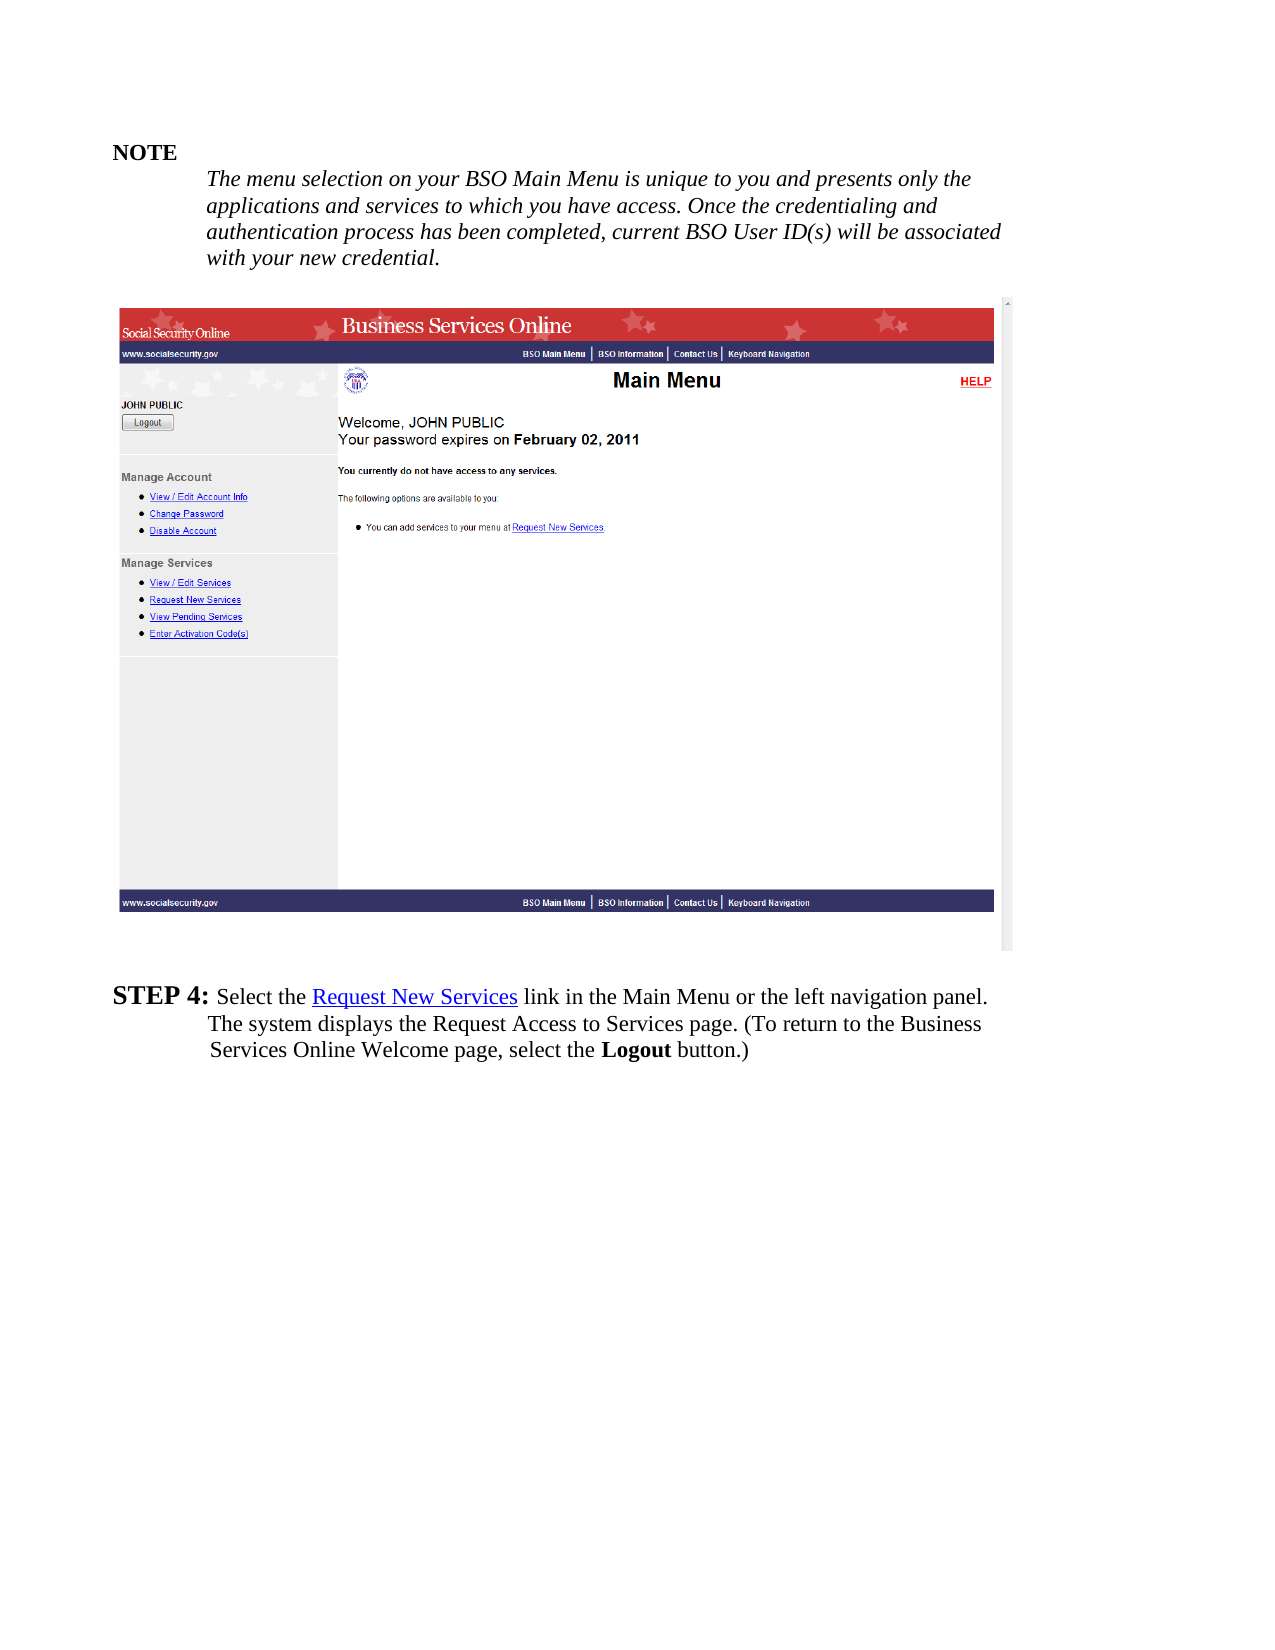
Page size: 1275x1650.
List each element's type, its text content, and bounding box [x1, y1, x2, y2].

text authentication process has been completed, current BSO User ID(s) will be associated [206, 218, 1162, 244]
picture [112, 297, 1013, 951]
text The menu selection on your BSO Main Menu is unique to you and presents only the [206, 165, 1162, 192]
text applications and services to which you have access. Once the credentialing and [206, 192, 1162, 218]
text with your new credential. [206, 244, 1162, 271]
text NOTE [112, 139, 1162, 165]
text STEP 4: Select the Request New Services link in the Main Menu or the left navigation panel. [112, 979, 1162, 1010]
text The system displays the Request Access to Services page. (To return to the Business [112, 1010, 1162, 1037]
text Services Online Welcome page, select the Logout button.) [112, 1037, 1162, 1063]
